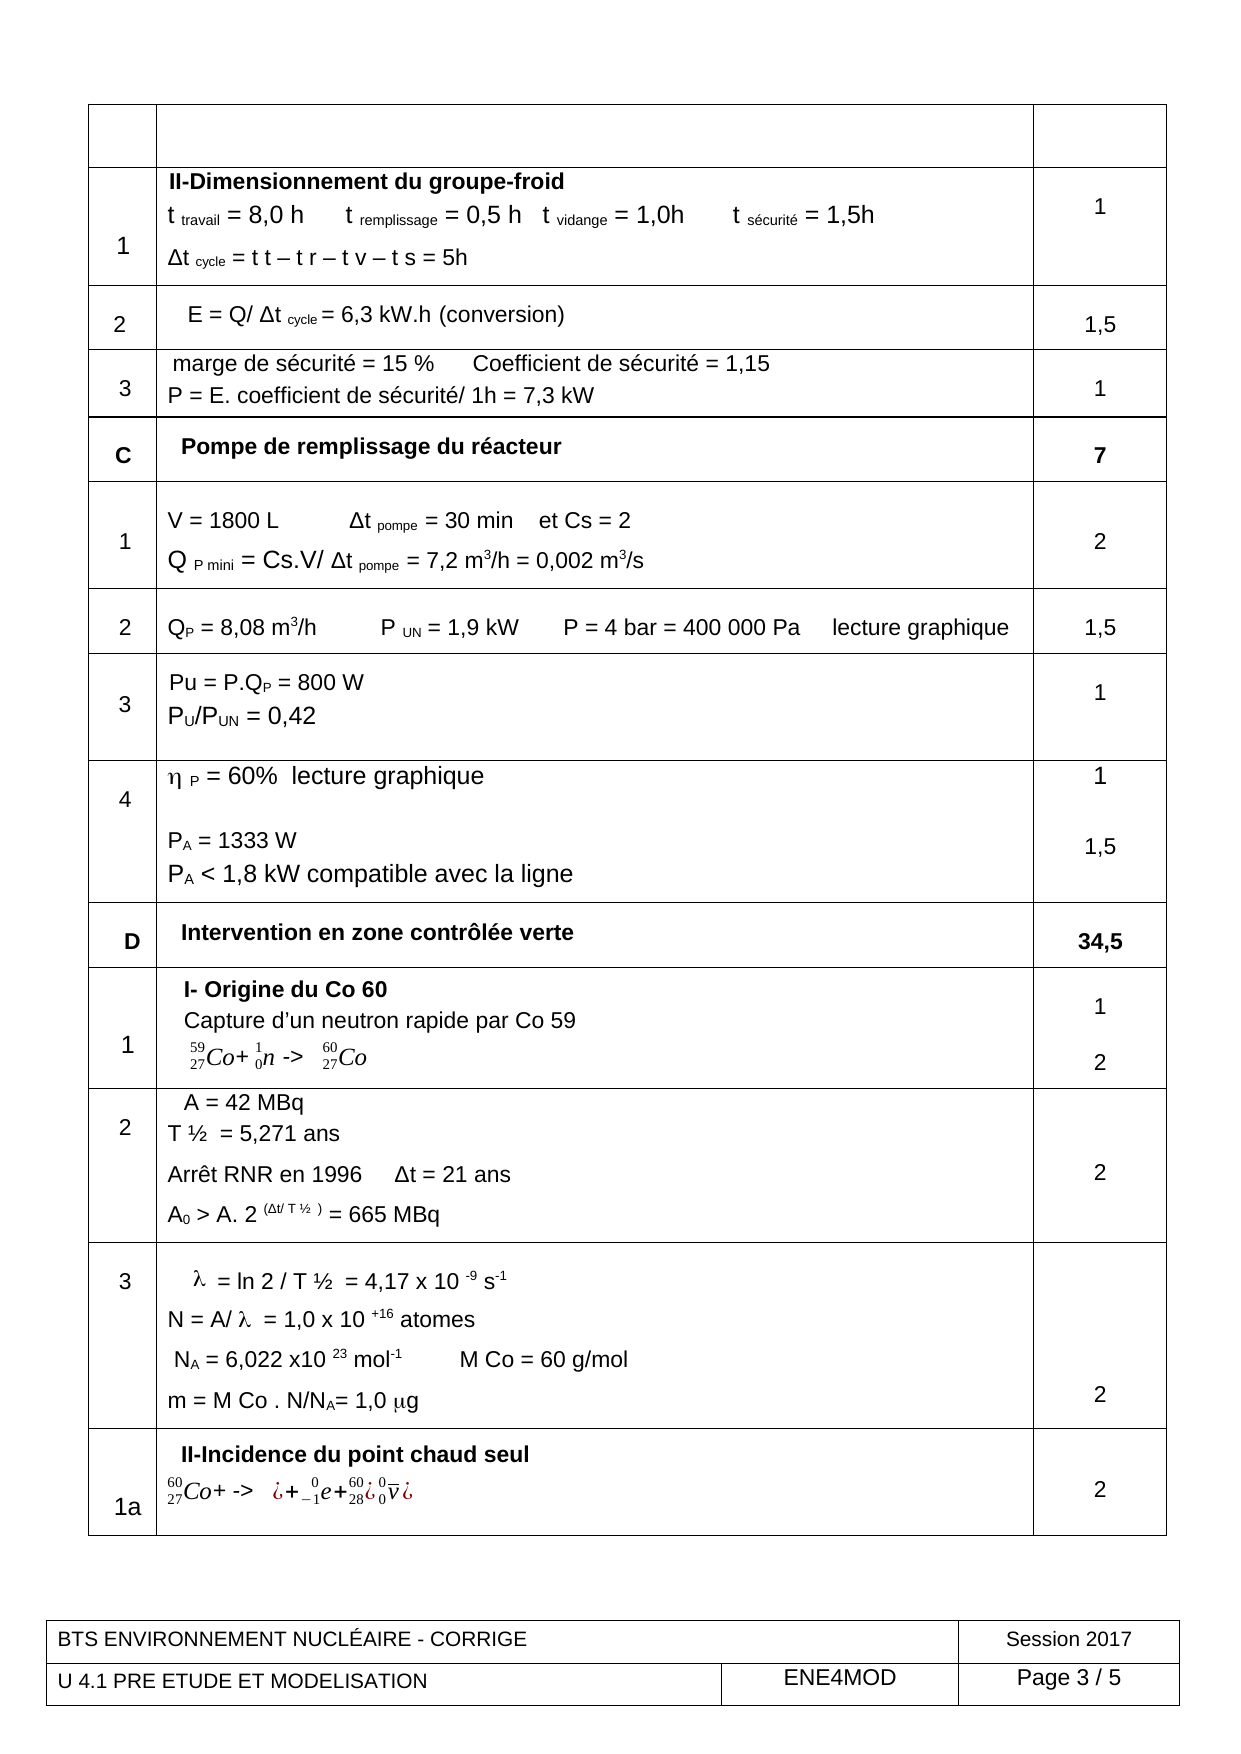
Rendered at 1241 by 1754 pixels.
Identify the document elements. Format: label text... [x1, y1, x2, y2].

table_cell V = 1800 L Δt pompe = 30 min et Cs = 2 Q P mini = Cs.V/ Δt pompe = 7,2 m3/h = 0,002 m3/s [157, 482, 1033, 588]
table_cell II-Incidence du point chaud seul + -> [157, 1429, 1033, 1535]
table_cell 2 [1034, 1243, 1166, 1428]
table_cell 3 [89, 350, 156, 416]
table_cell 1 [1034, 654, 1166, 760]
table_cell [1034, 105, 1166, 167]
table_cell I- Origine du Co 60 Capture d’un neutron rapide par Co 59 + -> [157, 968, 1033, 1088]
table_cell E = Q/ Δt cycle = 6,3 kW.h (conversion) [157, 286, 1033, 349]
table_cell 1a [89, 1429, 156, 1535]
table_cell 2 [89, 589, 156, 653]
table_cell 1 [89, 482, 156, 588]
table_cell 2 [1034, 1429, 1166, 1535]
table_cell [157, 105, 1033, 167]
table_cell marge de sécurité = 15 % Coefficient de sécurité = 1,15 P = E. coefficient de sécurité/ 1h = 7,3 kW [157, 350, 1033, 416]
table_cell 2 [1034, 482, 1166, 588]
table_cell 1 [89, 968, 156, 1088]
table_cell 7 [1034, 418, 1166, 481]
table_cell 3 [89, 654, 156, 760]
table_cell Pompe de remplissage du réacteur [157, 418, 1033, 481]
table_cell [89, 105, 156, 167]
table_cell 1,5 [1034, 286, 1166, 349]
table_cell 2 [1034, 1089, 1166, 1242]
table_cell 1 [89, 168, 156, 284]
table_cell = ln 2 / T ½ = 4,17 x 10 -9 s-1 N = A/  = 1,0 x 10 +16 atomes NA = 6,022 x10 23 mol-1 M Co = 60 g/mol m = M Co . N/NA= 1,0 g [157, 1243, 1033, 1428]
table_cell 1 1,5 [1034, 761, 1166, 902]
table_cell II-Dimensionnement du groupe-froid t travail = 8,0 h t remplissage = 0,5 h t vidange = 1,0h t sécurité = 1,5h Δt cycle = t t – t r – t v – t s = 5h [157, 168, 1033, 284]
table_cell Pu = P.QP = 800 W PU/PUN = 0,42 [157, 654, 1033, 760]
table_cell QP = 8,08 m3/h P UN = 1,9 kW P = 4 bar = 400 000 Pa lecture graphique [157, 589, 1033, 653]
table_cell 2 [89, 286, 156, 349]
table_cell C [89, 418, 156, 481]
table_cell D [89, 903, 156, 967]
table_cell Intervention en zone contrôlée verte [157, 903, 1033, 967]
table_cell 1 2 [1034, 968, 1166, 1088]
table_cell 1 [1034, 350, 1166, 416]
table_cell A = 42 MBq T ½ = 5,271 ans Arrêt RNR en 1996 Δt = 21 ans A0 > A. 2 (Δt/ T ½ ) = 665 MBq [157, 1089, 1033, 1242]
table_cell 34,5 [1034, 903, 1166, 967]
table_cell  P = 60% lecture graphique PA = 1333 W PA < 1,8 kW compatible avec la ligne [157, 761, 1033, 902]
table_cell 3 [89, 1243, 156, 1428]
table_cell 1,5 [1034, 589, 1166, 653]
table_cell 1 [1034, 168, 1166, 284]
table_cell 2 [89, 1089, 156, 1242]
table_cell 4 [89, 761, 156, 902]
